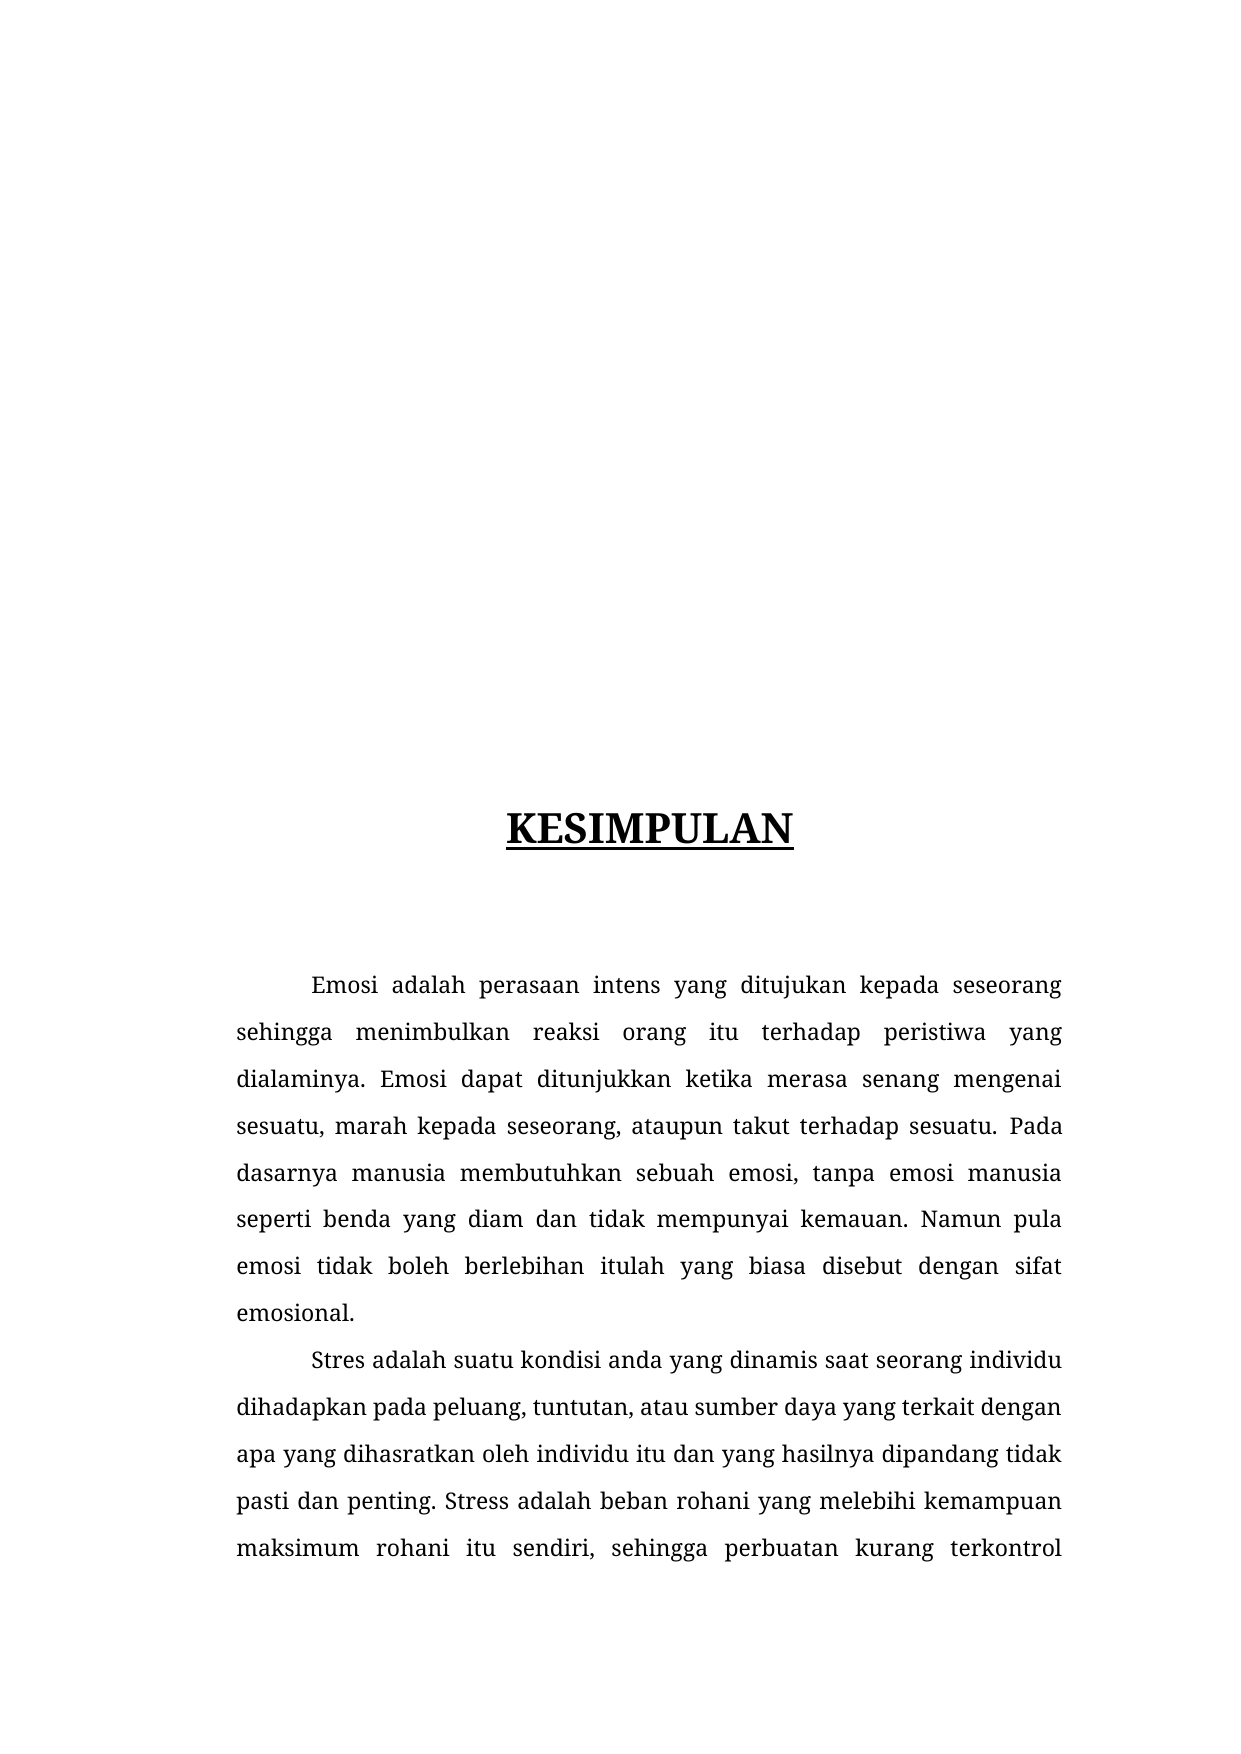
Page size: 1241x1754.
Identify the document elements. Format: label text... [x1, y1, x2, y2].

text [236, 1344, 1063, 1563]
text Emosi adalah perasaan intens yang ditujukan kepada seseorang sehingga menimbulkan reaksi orang itu terhadap peristiwa yang dialaminya. Emosi dapat ditunjukkan ketika merasa senang mengenai sesuatu, marah kepada seseorang, ataupun takut terhadap sesuatu. Pada dasarnya manusia membutuhkan sebuah emosi, tanpa emosi manusia seperti benda yang diam dan tidak mempunyai kemauan. Namun pula emosi tidak boleh berlebihan itulah yang biasa disebut dengan sifat emosional. [236, 969, 1063, 1328]
text KESIMPULAN [236, 799, 1063, 856]
